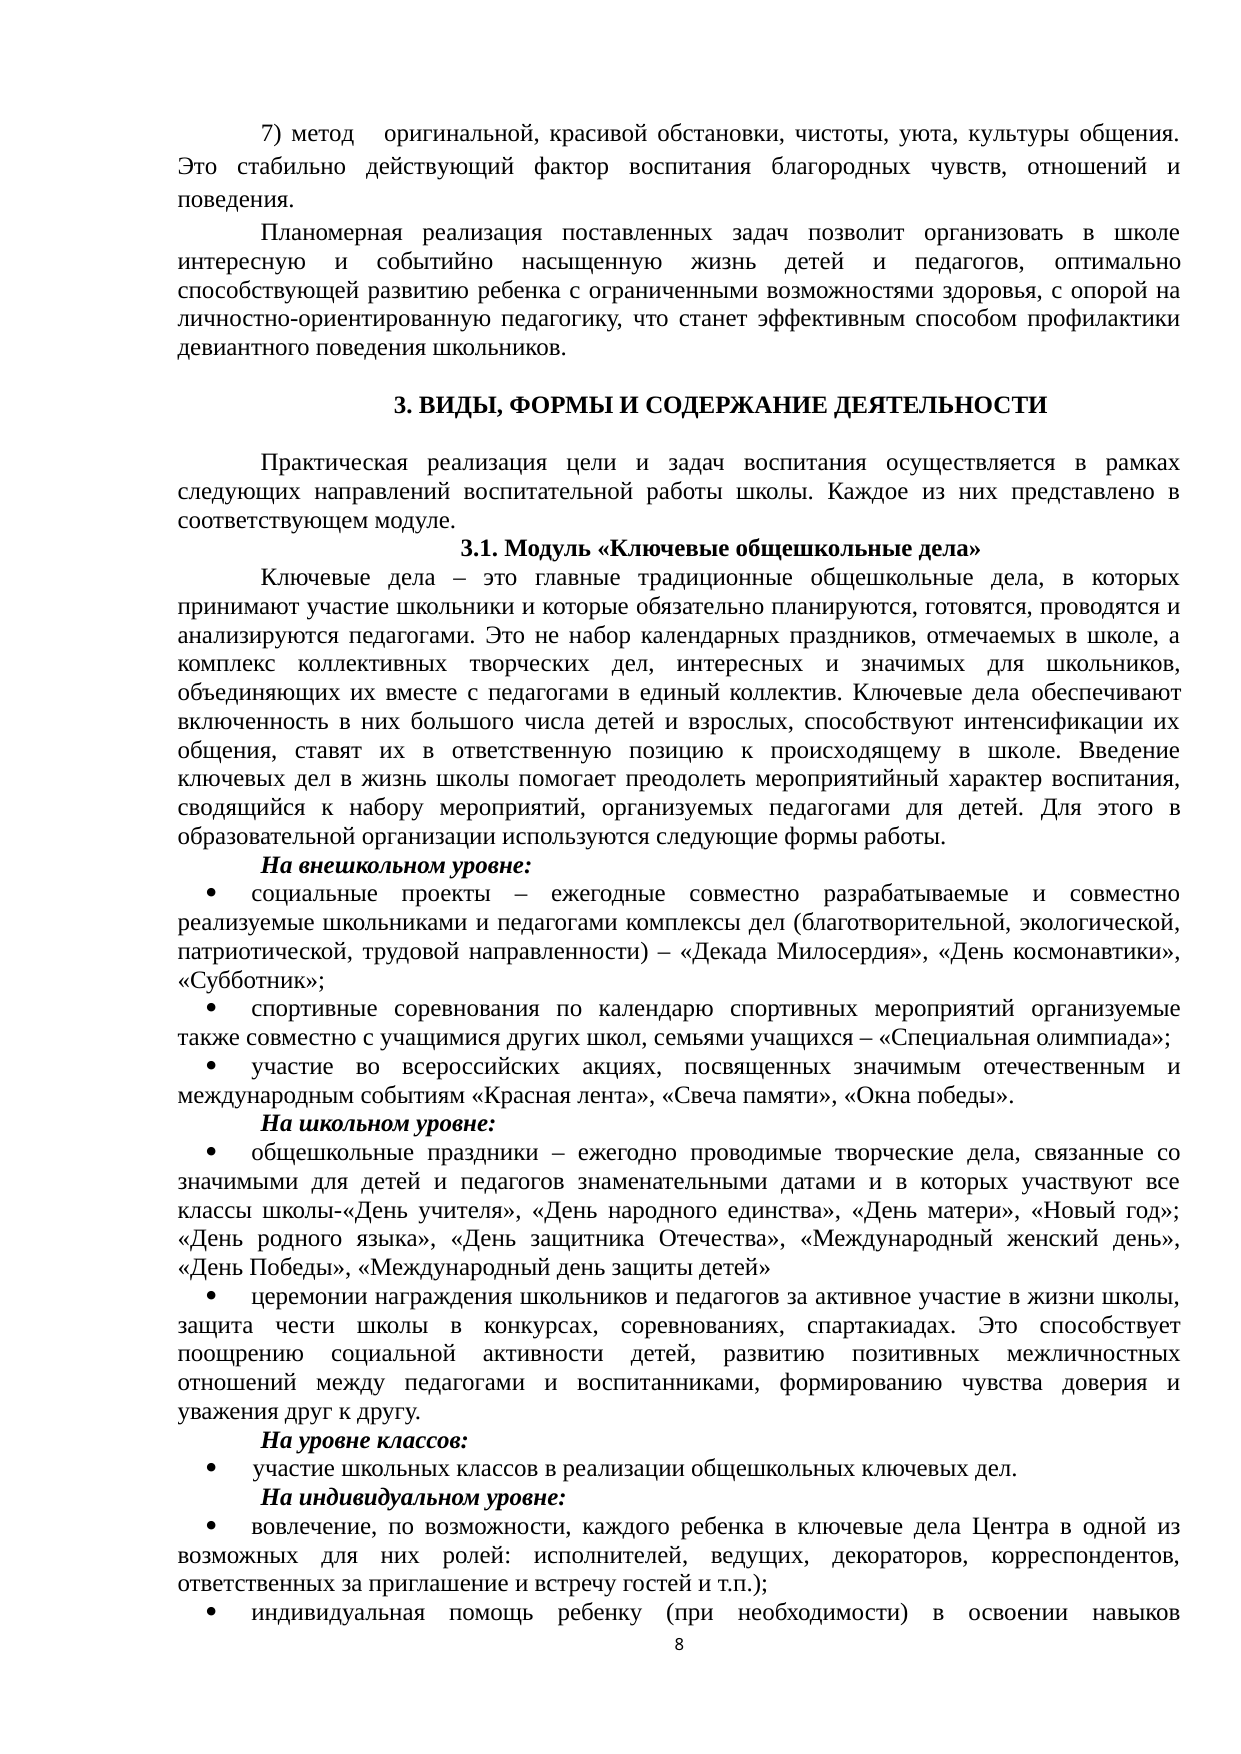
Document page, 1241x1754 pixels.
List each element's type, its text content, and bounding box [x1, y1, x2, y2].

text 3.1. Модуль «Ключевые общешкольные дела» [177, 533, 1181, 562]
list участие во всероссийских акциях, посвященных значимым отечественным и международным событиям «Красная лента», «Свеча памяти», «Окна победы». [177, 1051, 1181, 1108]
list участие школьных классов в реализации общешкольных ключевых дел. [207, 1453, 1181, 1482]
list спортивные соревнования по календарю спортивных мероприятий организуемые также совместно с учащимися других школ, семьями учащихся – «Специальная олимпиада»; [177, 993, 1181, 1051]
text 7) метод оригинальной, красивой обстановки, чистоты, уюта, культуры общения. Это стабильно действующий фактор воспитания благородных чувств, отношений и поведения. [177, 118, 1181, 213]
text На школьном уровне: [177, 1108, 1181, 1137]
list социальные проекты – ежегодные совместно разрабатываемые и совместно реализуемые школьниками и педагогами комплексы дел (благотворительной, экологической, патриотической, трудовой направленности) – «Декада Милосердия», «День космонавтики», «Субботник»; [177, 878, 1181, 993]
text 3. ВИДЫ, ФОРМЫ И СОДЕРЖАНИЕ ДЕЯТЕЛЬНОСТИ [177, 390, 1181, 418]
text На индивидуальном уровне: [177, 1482, 1181, 1511]
list общешкольные праздники – ежегодно проводимые творческие дела, связанные со значимыми для детей и педагогов знаменательными датами и в которых участвуют все классы школы-«День учителя», «День народного единства», «День матери», «Новый год»; «День родного языка», «День защитника Отечества», «Международный женский день», «День Победы», «Международный день защиты детей» [177, 1137, 1181, 1281]
list церемонии награждения школьников и педагогов за активное участие в жизни школы, защита чести школы в конкурсах, соревнованиях, спартакиадах. Это способствует поощрению социальной активности детей, развитию позитивных межличностных отношений между педагогами и воспитанниками, формированию чувства доверия и уважения друг к другу. [177, 1281, 1181, 1425]
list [177, 1597, 1181, 1626]
text Практическая реализация цели и задач воспитания осуществляется в рамках следующих направлений воспитательной работы школы. Каждое из них представлено в соответствующем модуле. [177, 447, 1181, 533]
list вовлечение, по возможности, каждого ребенка в ключевые дела Центра в одной из возможных для них ролей: исполнителей, ведущих, декораторов, корреспондентов, ответственных за приглашение и встречу гостей и т.п.); [177, 1511, 1181, 1597]
text На внешкольном уровне: [177, 850, 1181, 878]
text Планомерная реализация поставленных задач позволит организовать в школе интересную и событийно насыщенную жизнь детей и педагогов, оптимально способствующей развитию ребенка с ограниченными возможностями здоровья, с опорой на личностно-ориентированную педагогику, что станет эффективным способом профилактики девиантного поведения школьников. [177, 217, 1181, 361]
text На уровне классов: [177, 1425, 1181, 1453]
text Ключевые дела – это главные традиционные общешкольные дела, в которых принимают участие школьники и которые обязательно планируются, готовятся, проводятся и анализируются педагогами. Это не набор календарных праздников, отмечаемых в школе, а комплекс коллективных творческих дел, интересных и значимых для школьников, объединяющих их вместе с педагогами в единый коллектив. Ключевые дела обеспечивают включенность в них большого числа детей и взрослых, способствуют интенсификации их общения, ставят их в ответственную позицию к происходящему в школе. Введение ключевых дел в жизнь школы помогает преодолеть мероприятийный характер воспитания, сводящийся к набору мероприятий, организуемых педагогами для детей. Для этого в образовательной организации используются следующие формы работы. [177, 562, 1181, 850]
